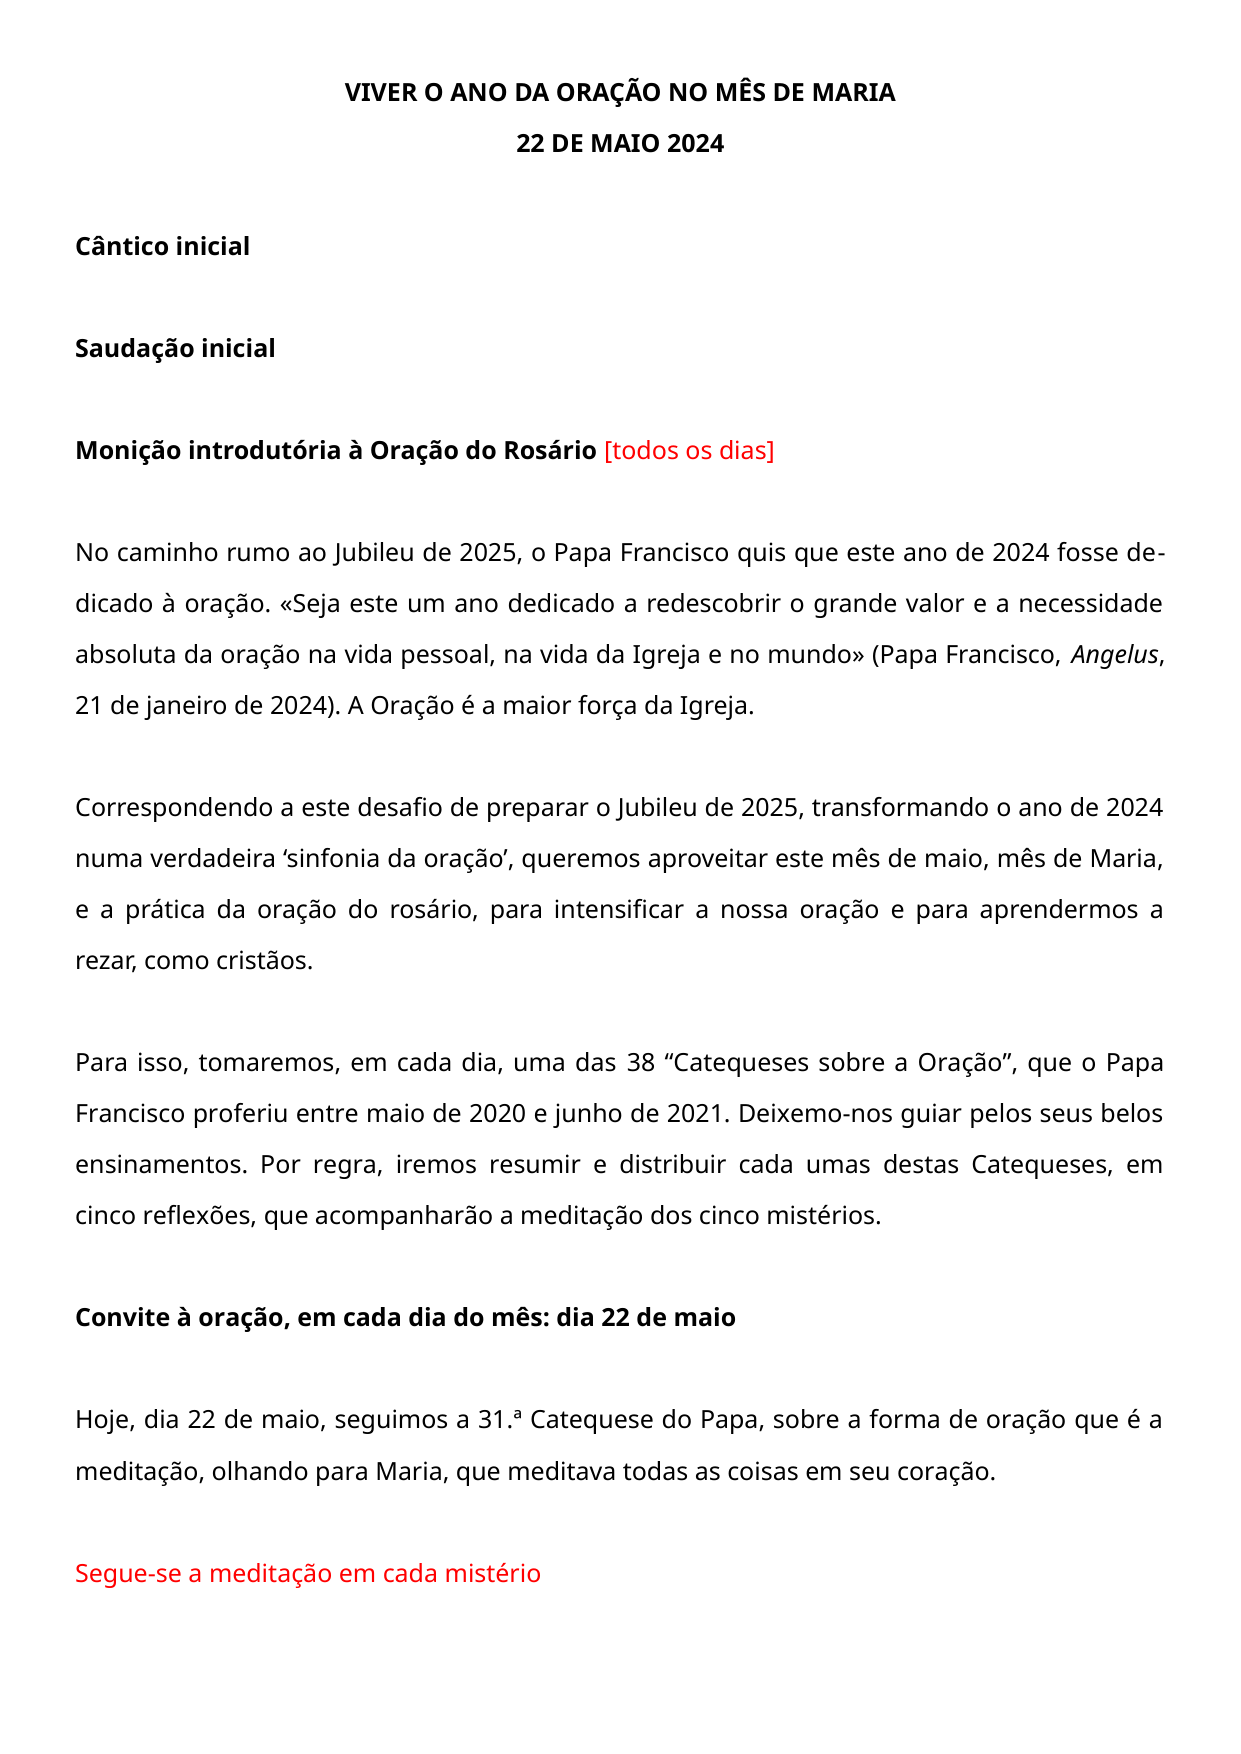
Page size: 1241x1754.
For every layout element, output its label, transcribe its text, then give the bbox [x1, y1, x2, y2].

text No caminho rumo ao Jubileu de 2025, o Papa Francisco quis que este ano de 2024 fosse dedicado à oração. «Seja este um ano dedicado a redescobrir o grande valor e a necessidade absoluta da oração na vida pessoal, na vida da Igreja e no mundo» (Papa Francisco, Angelus, 21 de janeiro de 2024). A Oração é a maior força da Igreja. [75, 534, 1165, 722]
text 22 DE MAIO 2024 [75, 126, 1165, 160]
text Segue-se a meditação em cada mistério [75, 1555, 1165, 1589]
text VIVER O ANO DA ORAÇÃO NO MÊS DE MARIA [75, 75, 1165, 109]
text Convite à oração, em cada dia do mês: dia 22 de maio [75, 1300, 1165, 1334]
text Correspondendo a este desafio de preparar o Jubileu de 2025, transformando o ano de 2024 numa verdadeira ‘sinfonia da oração’, queremos aproveitar este mês de maio, mês de Maria, e a prática da oração do rosário, para intensificar a nossa oração e para aprendermos a rezar, como cristãos. [75, 789, 1165, 977]
text Saudação inicial [75, 330, 1165, 364]
text Para isso, tomaremos, em cada dia, uma das 38 “Catequeses sobre a Oração”, que o Papa Francisco proferiu entre maio de 2020 e junho de 2021. Deixemo-nos guiar pelos seus belos ensinamentos. Por regra, iremos resumir e distribuir cada umas destas Catequeses, em cinco reflexões, que acompanharão a meditação dos cinco mistérios. [75, 1045, 1165, 1232]
text Hoje, dia 22 de maio, seguimos a 31.ª Catequese do Papa, sobre a forma de oração que é a meditação, olhando para Maria, que meditava todas as coisas em seu coração. [75, 1402, 1165, 1487]
text Cântico inicial [75, 228, 1165, 262]
text Monição introdutória à Oração do Rosário [todos os dias] [75, 432, 1165, 466]
